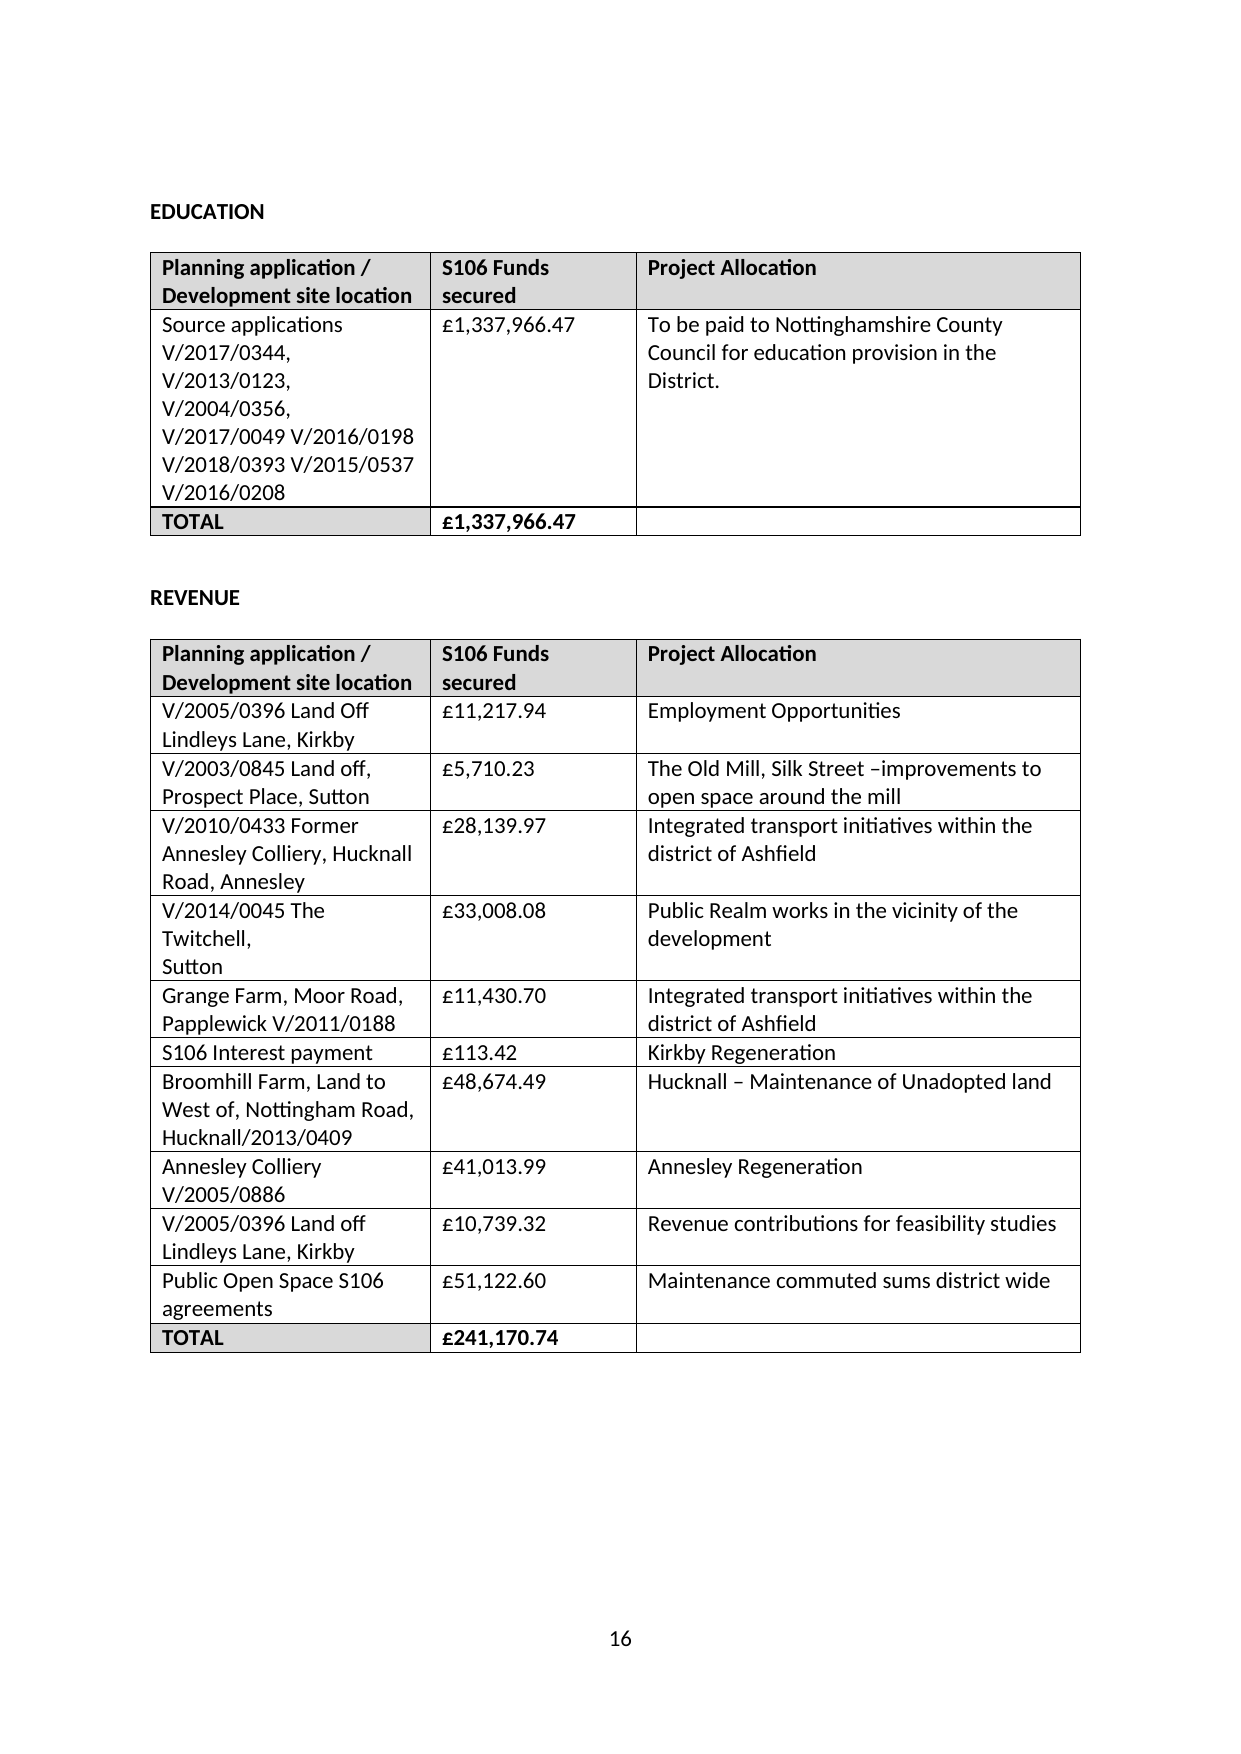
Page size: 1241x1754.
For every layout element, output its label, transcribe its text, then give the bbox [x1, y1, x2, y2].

table_cell Annesley Colliery V/2005/0886 [151, 1152, 430, 1208]
table_cell [637, 508, 1080, 535]
table_cell Annesley Regeneration [637, 1152, 1080, 1208]
table_cell Maintenance commuted sums district wide [637, 1266, 1080, 1322]
table_cell £10,739.32 [431, 1209, 636, 1265]
table_cell V/2003/0845 Land off, Prospect Place, Sutton [151, 754, 430, 810]
table_cell TOTAL [151, 1324, 430, 1352]
table_cell The Old Mill, Silk Street –improvements to open space around the mill [637, 754, 1080, 810]
table_cell To be paid to Nottinghamshire County Council for education provision in the District. [637, 310, 1080, 506]
subtitle EDUCATION [150, 197, 1090, 225]
table_cell Public Open Space S106 agreements [151, 1266, 430, 1322]
table_cell £11,430.70 [431, 981, 636, 1037]
table_header S106 Funds secured [431, 253, 636, 309]
table_header Planning application / Development site location [151, 253, 430, 309]
table_cell Broomhill Farm, Land to West of, Nottingham Road, Hucknall/2013/0409 [151, 1067, 430, 1151]
table_cell £1,337,966.47 [431, 508, 636, 535]
table_cell Source applications V/2017/0344, V/2013/0123, V/2004/0356, V/2017/0049 V/2016/0198 V/2018/0393 V/2015/0537 V/2016/0208 [151, 310, 430, 506]
table_cell £48,674.49 [431, 1067, 636, 1151]
table_cell £41,013.99 [431, 1152, 636, 1208]
table_cell Integrated transport initiatives within the district of Ashfield [637, 811, 1080, 895]
table_cell £241,170.74 [431, 1324, 636, 1352]
table_cell Kirkby Regeneration [637, 1038, 1080, 1066]
table_cell V/2005/0396 Land Off Lindleys Lane, Kirkby [151, 697, 430, 753]
table_cell Revenue contributions for feasibility studies [637, 1209, 1080, 1265]
table_cell Public Realm works in the vicinity of the development [637, 896, 1080, 980]
table_cell S106 Interest payment [151, 1038, 430, 1066]
table_cell V/2005/0396 Land off Lindleys Lane, Kirkby [151, 1209, 430, 1265]
table_header Project Allocation [637, 640, 1080, 696]
table_cell £33,008.08 [431, 896, 636, 980]
table_header Planning application / Development site location [151, 640, 430, 696]
table_cell Integrated transport initiatives within the district of Ashfield [637, 981, 1080, 1037]
table_cell Employment Opportunities [637, 697, 1080, 753]
subtitle REVENUE [150, 583, 1090, 611]
table_cell £1,337,966.47 [431, 310, 636, 506]
table_cell TOTAL [151, 508, 430, 535]
table_cell £113.42 [431, 1038, 636, 1066]
table_cell [637, 1324, 1080, 1352]
table_cell £5,710.23 [431, 754, 636, 810]
table_cell £28,139.97 [431, 811, 636, 895]
table_cell £11,217.94 [431, 697, 636, 753]
table_cell £51,122.60 [431, 1266, 636, 1322]
table_cell Hucknall – Maintenance of Unadopted land [637, 1067, 1080, 1151]
table_cell Grange Farm, Moor Road, Papplewick V/2011/0188 [151, 981, 430, 1037]
table_cell V/2010/0433 Former Annesley Colliery, Hucknall Road, Annesley [151, 811, 430, 895]
table_header Project Allocation [637, 253, 1080, 309]
table_cell V/2014/0045 The Twitchell, Sutton [151, 896, 430, 980]
table_header S106 Funds secured [431, 640, 636, 696]
